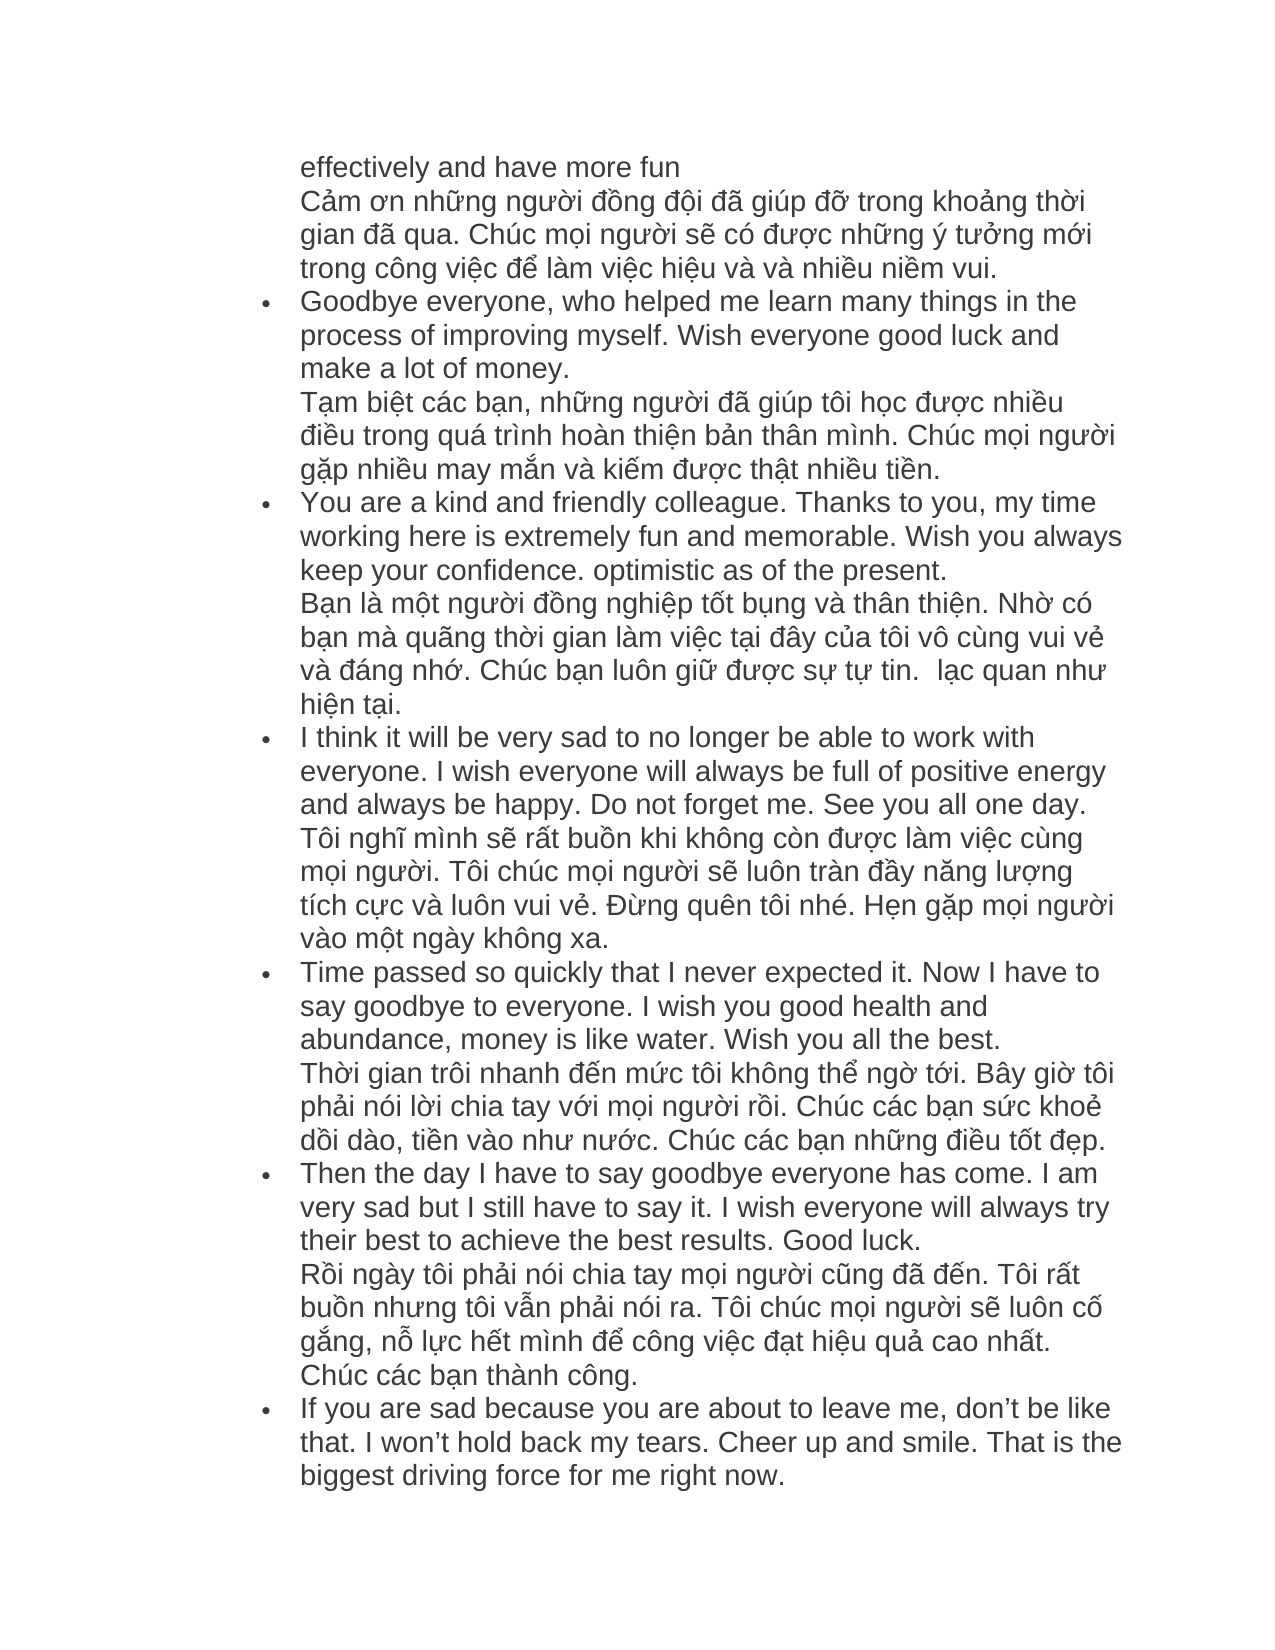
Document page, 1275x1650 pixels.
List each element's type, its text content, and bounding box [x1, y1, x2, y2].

list Time passed so quickly that I never expected it. Now I have to say goodbye to everyone. I wish you good health and abundance, money is like water. Wish you all the best. Thời gian trôi nhanh đến mức tôi không thể ngờ tới. Bây giờ tôi phải nói lời chia tay với mọi người rồi. Chúc các bạn sức khoẻ dồi dào, tiền vào như nước. Chúc các bạn những điều tốt đẹp. [262, 955, 1125, 1156]
list Goodbye everyone, who helped me learn many things in the process of improving myself. Wish everyone good luck and make a lot of money. Tạm biệt các bạn, những người đã giúp tôi học được nhiều điều trong quá trình hoàn thiện bản thân mình. Chúc mọi người gặp nhiều may mắn và kiếm được thật nhiều tiền. [262, 284, 1125, 485]
list I think it will be very sad to no longer be able to work with everyone. I wish everyone will always be full of positive energy and always be happy. Do not forget me. See you all one day. Tôi nghĩ mình sẽ rất buồn khi không còn được làm việc cùng mọi người. Tôi chúc mọi người sẽ luôn tràn đầy năng lượng tích cực và luôn vui vẻ. Đừng quên tôi nhé. Hẹn gặp mọi người vào một ngày không xa. [262, 720, 1125, 955]
list Then the day I have to say goodbye everyone has come. I am very sad but I still have to say it. I wish everyone will always try their best to achieve the best results. Good luck. Rồi ngày tôi phải nói chia tay mọi người cũng đã đến. Tôi rất buồn nhưng tôi vẫn phải nói ra. Tôi chúc mọi người sẽ luôn cố gắng, nỗ lực hết mình để công việc đạt hiệu quả cao nhất. Chúc các bạn thành công. [262, 1156, 1125, 1391]
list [262, 1391, 1125, 1492]
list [262, 150, 1125, 284]
list You are a kind and friendly colleague. Thanks to you, my time working here is extremely fun and memorable. Wish you always keep your confidence. optimistic as of the present. Bạn là một người đồng nghiệp tốt bụng và thân thiện. Nhờ có bạn mà quãng thời gian làm việc tại đây của tôi vô cùng vui vẻ và đáng nhớ. Chúc bạn luôn giữ được sự tự tin. lạc quan như hiện tại. [262, 485, 1125, 720]
